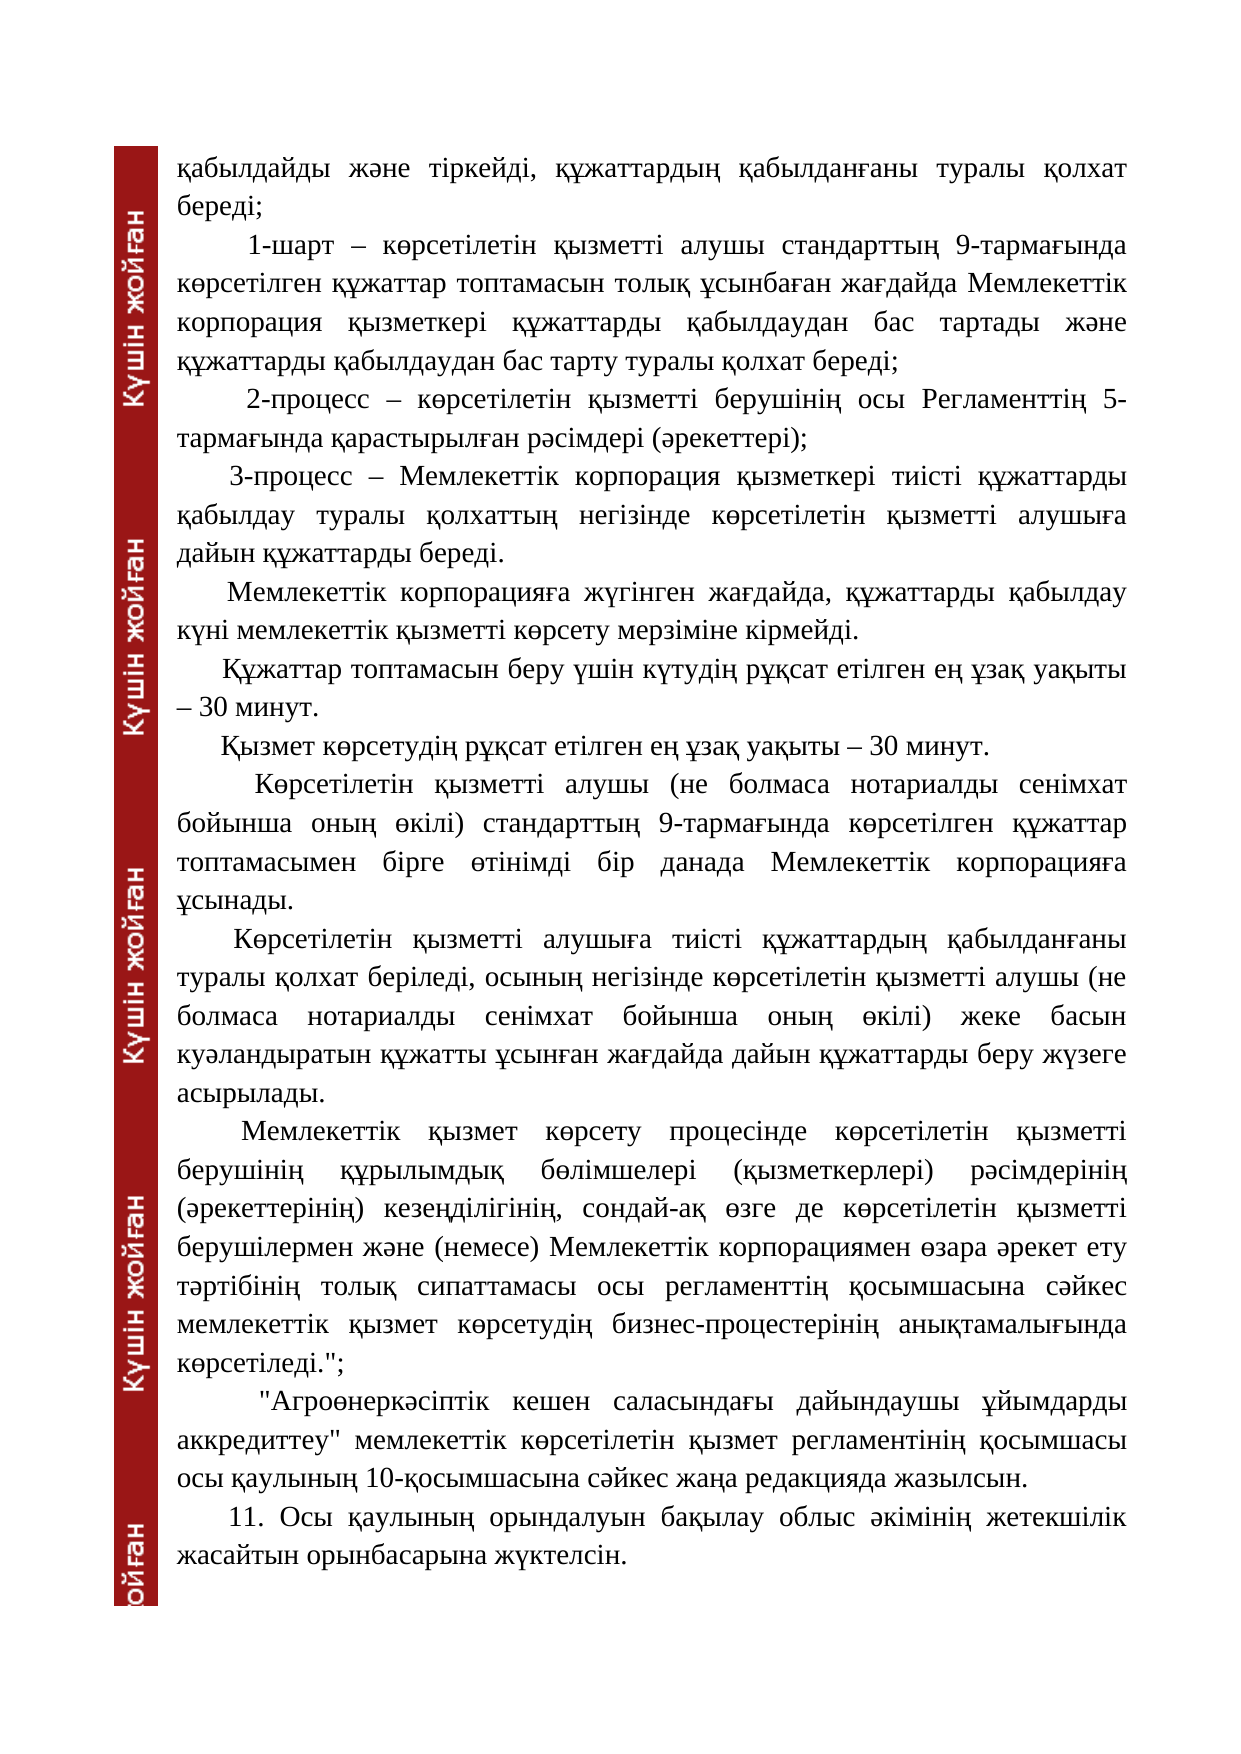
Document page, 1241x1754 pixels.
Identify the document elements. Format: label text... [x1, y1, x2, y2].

text 3-процесс – Мемлекеттік корпорация қызметкері тиісті құжаттарды қабылдау туралы қолхаттың негізінде көрсетілетін қызметті алушыға дайын құжаттарды береді. [112, 458, 1128, 569]
text "Агроөнеркәсіптік кешен саласындағы дайындаушы ұйымдарды аккредиттеу" мемлекеттік көрсетілетін қызмет регламентінің қосымшасы осы қаулының 10-қосымшасына сәйкес жаңа редакцияда жазылсын. [112, 1383, 1128, 1494]
picture [114, 916, 158, 921]
picture [114, 146, 158, 150]
picture [114, 1494, 158, 1499]
text 11. Осы қаулының орындалуын бақылау облыс әкімінің жетекшілік жасайтын орынбасарына жүктелсін. [112, 1499, 1128, 1571]
picture [114, 376, 158, 381]
text Қызмет көрсетудің рұқсат етілген ең ұзақ уақыты – 30 минут. [112, 728, 1128, 762]
text 2-процесс – көрсетілетін қызметті берушінің осы Регламенттің 5-тармағында қарастырылған рәсімдері (әрекеттері); [112, 381, 1128, 453]
picture [114, 723, 158, 728]
picture [114, 569, 158, 574]
picture [114, 646, 158, 651]
picture [114, 1571, 158, 1606]
text Мемлекеттік корпорацияға жүгінген жағдайда, құжаттарды қабылдау күні мемлекеттік қызметті көрсету мерзіміне кірмейді. [112, 574, 1128, 646]
picture [114, 1378, 158, 1383]
text Мемлекеттік қызмет көрсету процесінде көрсетілетін қызметті берушінің құрылымдық бөлімшелері (қызметкерлері) рәсімдерінің (әрекеттерінің) кезеңділігінің, сондай-ақ өзге де көрсетілетін қызметті берушілермен және (немесе) Мемлекеттік корпорациямен өзара әрекет ету тәртібінің толық сипаттамасы осы регламенттің қосымшасына сәйкес мемлекеттік қызмет көрсетудің бизнес-процестерінің анықтамалығында көрсетіледі."; [112, 1113, 1128, 1378]
text Көрсетілетін қызметті алушыға тиісті құжаттардың қабылданғаны туралы қолхат беріледі, осының негізінде көрсетілетін қызметті алушы (не болмаса нотариалды сенімхат бойынша оның өкілі) жеке басын куәландыратын құжатты ұсынған жағдайда дайын құжаттарды беру жүзеге асырылады. [112, 921, 1128, 1108]
picture [114, 222, 158, 227]
text Құжаттар топтамасын беру үшін күтудің рұқсат етілген ең ұзақ уақыты – 30 минут. [112, 651, 1128, 723]
text Көрсетілетін қызметті алушы (не болмаса нотариалды сенімхат бойынша оның өкілі) стандарттың 9-тармағында көрсетілген құжаттар топтамасымен бірге өтінімді бір данада Мемлекеттік корпорацияға ұсынады. [112, 767, 1128, 916]
picture [114, 762, 158, 767]
picture [114, 1108, 158, 1113]
text 1-шарт – көрсетілетін қызметті алушы стандарттың 9-тармағында көрсетілген құжаттар топтамасын толық ұсынбаған жағдайда Мемлекеттік корпорация қызметкері құжаттарды қабылдаудан бас тартады және құжаттарды қабылдаудан бас тарту туралы қолхат береді; [112, 227, 1128, 376]
picture [114, 453, 158, 458]
